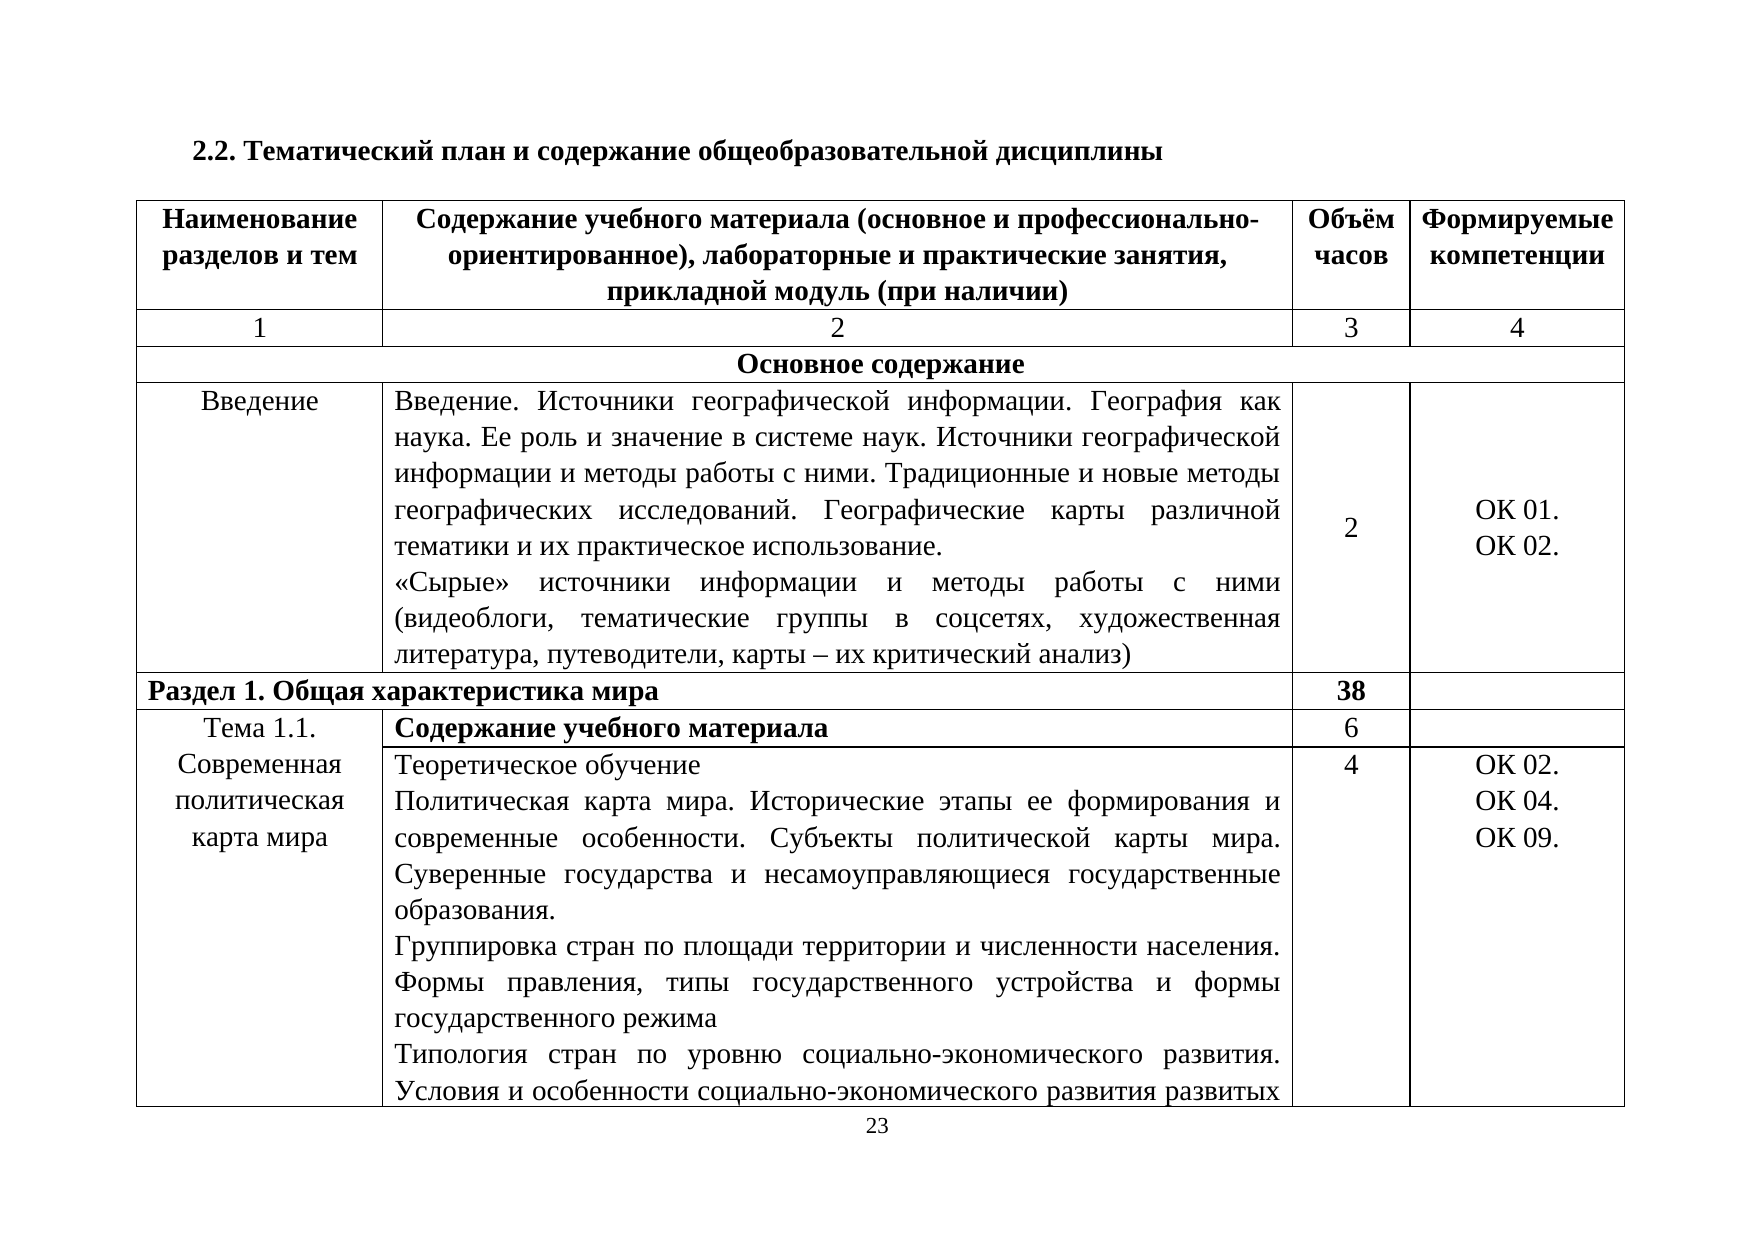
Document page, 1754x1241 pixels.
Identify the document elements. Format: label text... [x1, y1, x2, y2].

table_cell ОК 01. ОК 02. [1411, 383, 1624, 672]
table_cell 2 [383, 310, 1292, 346]
table_cell 6 [1293, 710, 1409, 746]
table_cell Содержание учебного материала [383, 710, 1292, 746]
table_cell Введение [137, 383, 382, 672]
table_cell ОК 02. ОК 04. ОК 09. [1411, 748, 1624, 1106]
table_cell 4 [1293, 748, 1409, 1106]
table_cell [1411, 673, 1624, 709]
table_cell Раздел 1. Общая характеристика мира [137, 673, 1292, 709]
table_cell 2 [1293, 383, 1409, 672]
table_header Объём часов [1293, 201, 1409, 309]
table_header Содержание учебного материала (основное и профессионально-ориентированное), лабораторные и практические занятия, прикладной модуль (при наличии) [383, 201, 1292, 309]
table_cell Введение. Источники географической информации. География как наука. Ее роль и значение в системе наук. Источники географической информации и методы работы с ними. Традиционные и новые методы географических исследований. Географические карты различной тематики и их практическое использование. «Сырые» источники информации и методы работы с ними (видеоблоги, тематические группы в соцсетях, художественная литература, путеводители, карты – их критический анализ) [383, 383, 1292, 672]
table_cell 4 [1411, 310, 1624, 346]
table_cell [1411, 710, 1624, 746]
text 2.2. Тематический план и содержание общеобразовательной дисциплины [118, 133, 1636, 166]
table_cell Тема 1.1. Современная политическая карта мира [137, 710, 382, 1106]
table_cell 38 [1293, 673, 1409, 709]
table_cell 3 [1293, 310, 1409, 346]
table_header Формируемые компетенции [1411, 201, 1624, 309]
table_header Наименование разделов и тем [137, 201, 382, 309]
table_cell 1 [137, 310, 382, 346]
table_cell Основное содержание [137, 347, 1624, 382]
